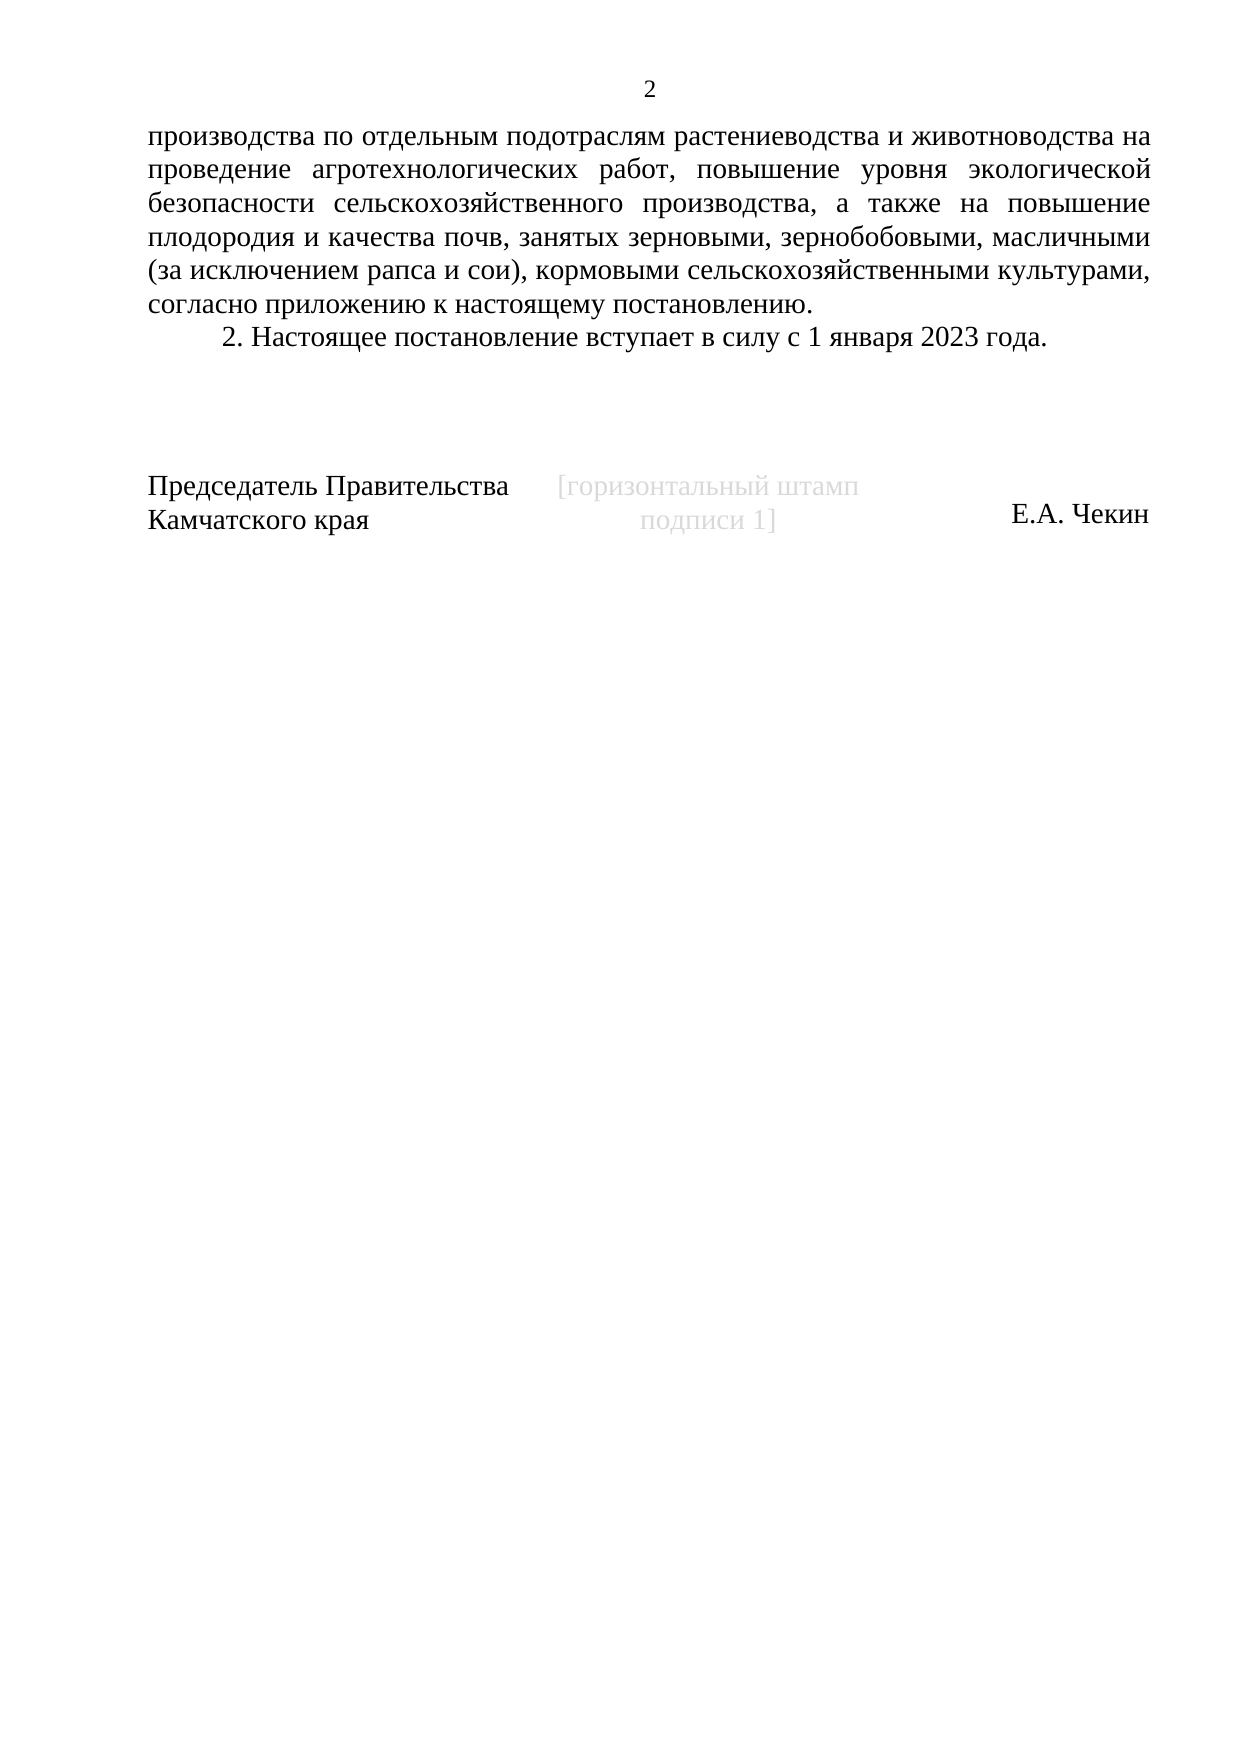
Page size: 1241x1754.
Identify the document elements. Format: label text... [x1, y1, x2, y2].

table_header Председатель Правительства Камчатского края [148, 469, 528, 598]
text 2. Настоящее постановление вступает в силу с 1 января 2023 года. [148, 319, 1152, 353]
table_header [горизонтальный штамп подписи 1] [528, 469, 876, 598]
table_header Е.А. Чекин [876, 469, 1149, 598]
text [148, 118, 1152, 319]
